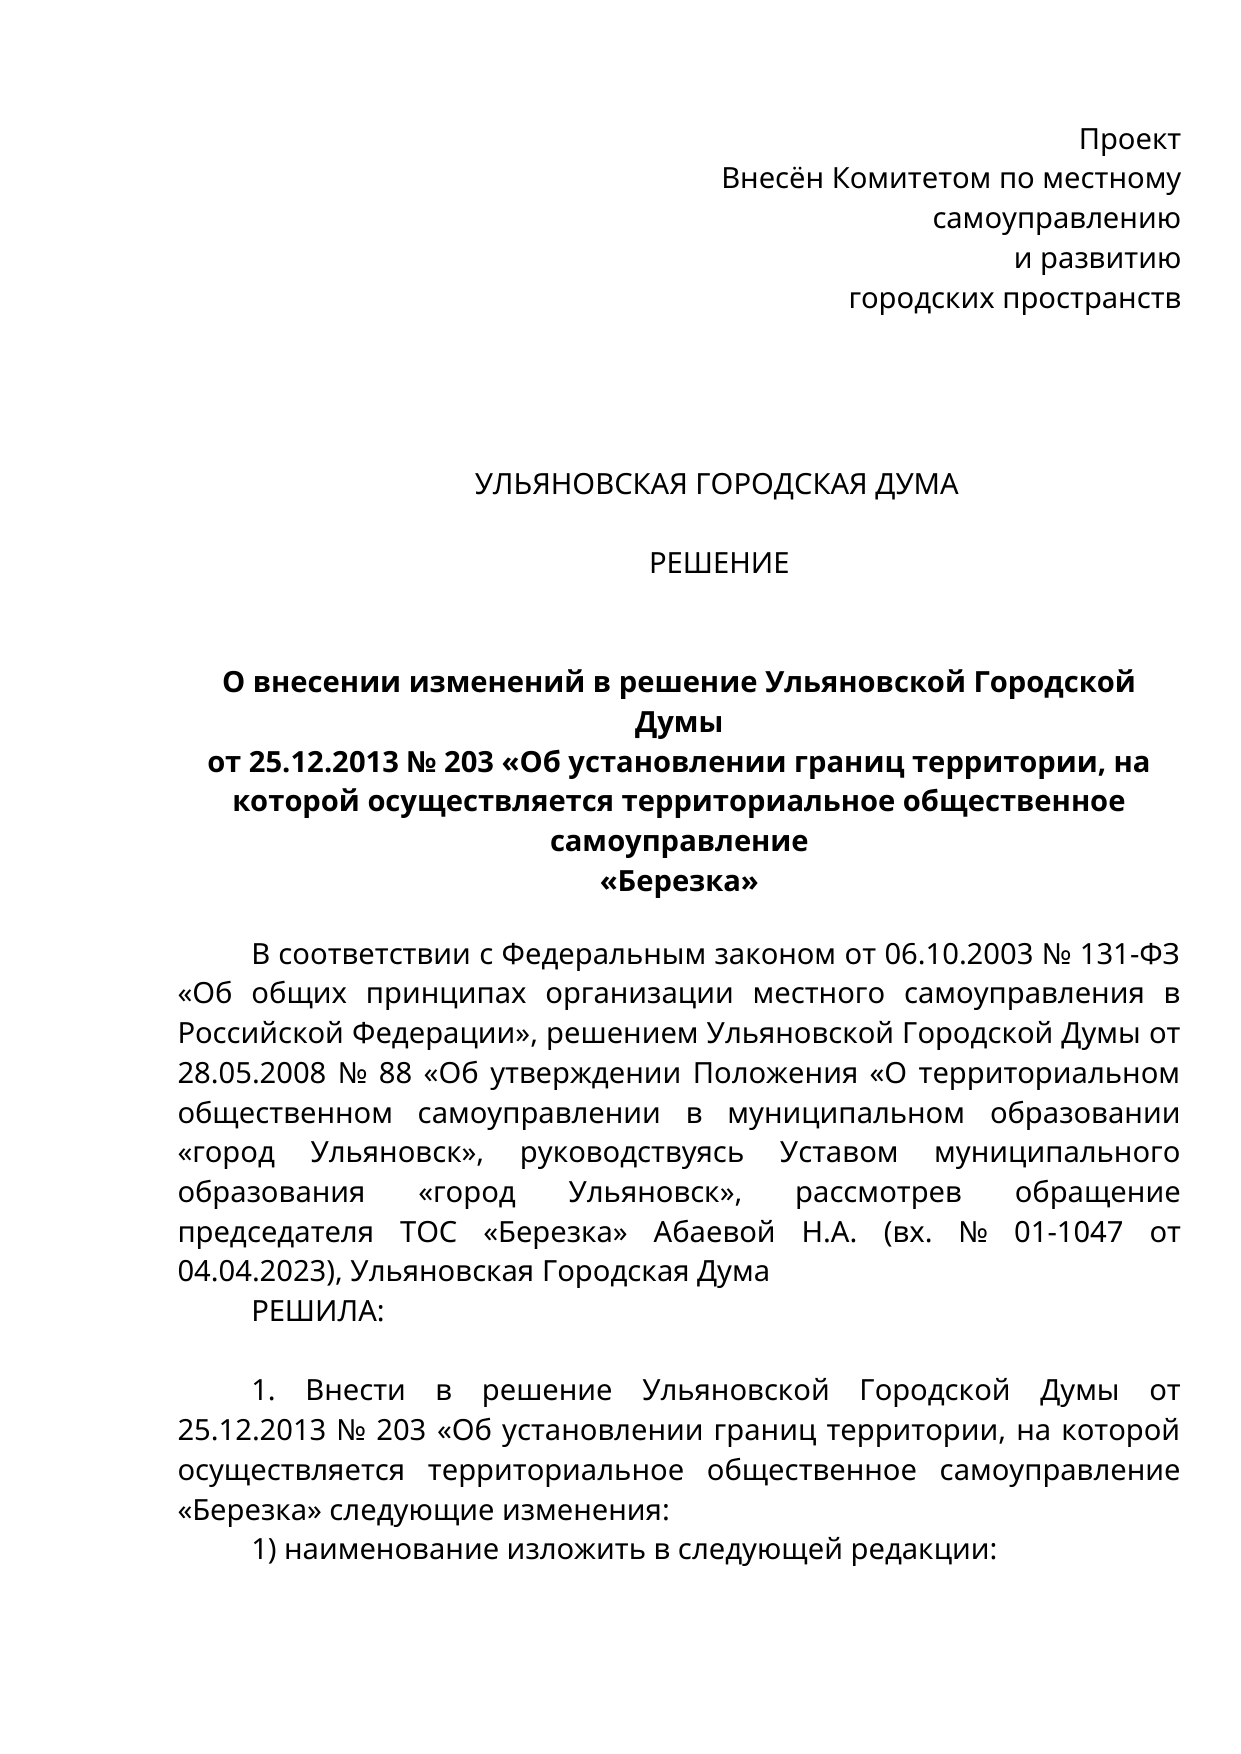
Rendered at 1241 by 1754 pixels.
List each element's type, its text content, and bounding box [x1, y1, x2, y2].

text РЕШЕНИЕ [177, 542, 1186, 582]
text Внесён Комитетом по местному [177, 158, 1181, 197]
text самоуправлению и развитию [177, 197, 1181, 277]
text решила: [177, 1290, 1181, 1330]
text от 25.12.2013 № 203 «Об установлении границ территории, на которой осуществляется территориальное общественное самоуправление [177, 741, 1181, 860]
text УЛЬЯНОВСКАЯ ГОРОДСКАЯ ДУМА [177, 463, 1181, 503]
text Проект [177, 118, 1181, 158]
text 1. Внести в решение Ульяновской Городской Думы от 25.12.2013 № 203 «Об установлении границ территории, на которой осуществляется территориальное общественное самоуправление «Березка» следующие изменения: [177, 1370, 1181, 1528]
text «Березка» [177, 860, 1181, 899]
text 1) наименование изложить в следующей редакции: [177, 1528, 1181, 1568]
text В соответствии с Федеральным законом от 06.10.2003 № 131-ФЗ «Об общих принципах организации местного самоуправления в Российской Федерации», решением Ульяновской Городской Думы от 28.05.2008 № 88 «Об утверждении Положения «О территориальном общественном самоуправлении в муниципальном образовании «город Ульяновск», руководствуясь Уставом муниципального образования «город Ульяновск», рассмотрев обращение председателя ТОС «Березка» Абаевой Н.А. (вх. № 01-1047 от 04.04.2023), Ульяновская Городская Дума [177, 933, 1181, 1290]
text городских пространств [177, 277, 1181, 317]
text О внесении изменений в решение Ульяновской Городской Думы [177, 661, 1181, 741]
